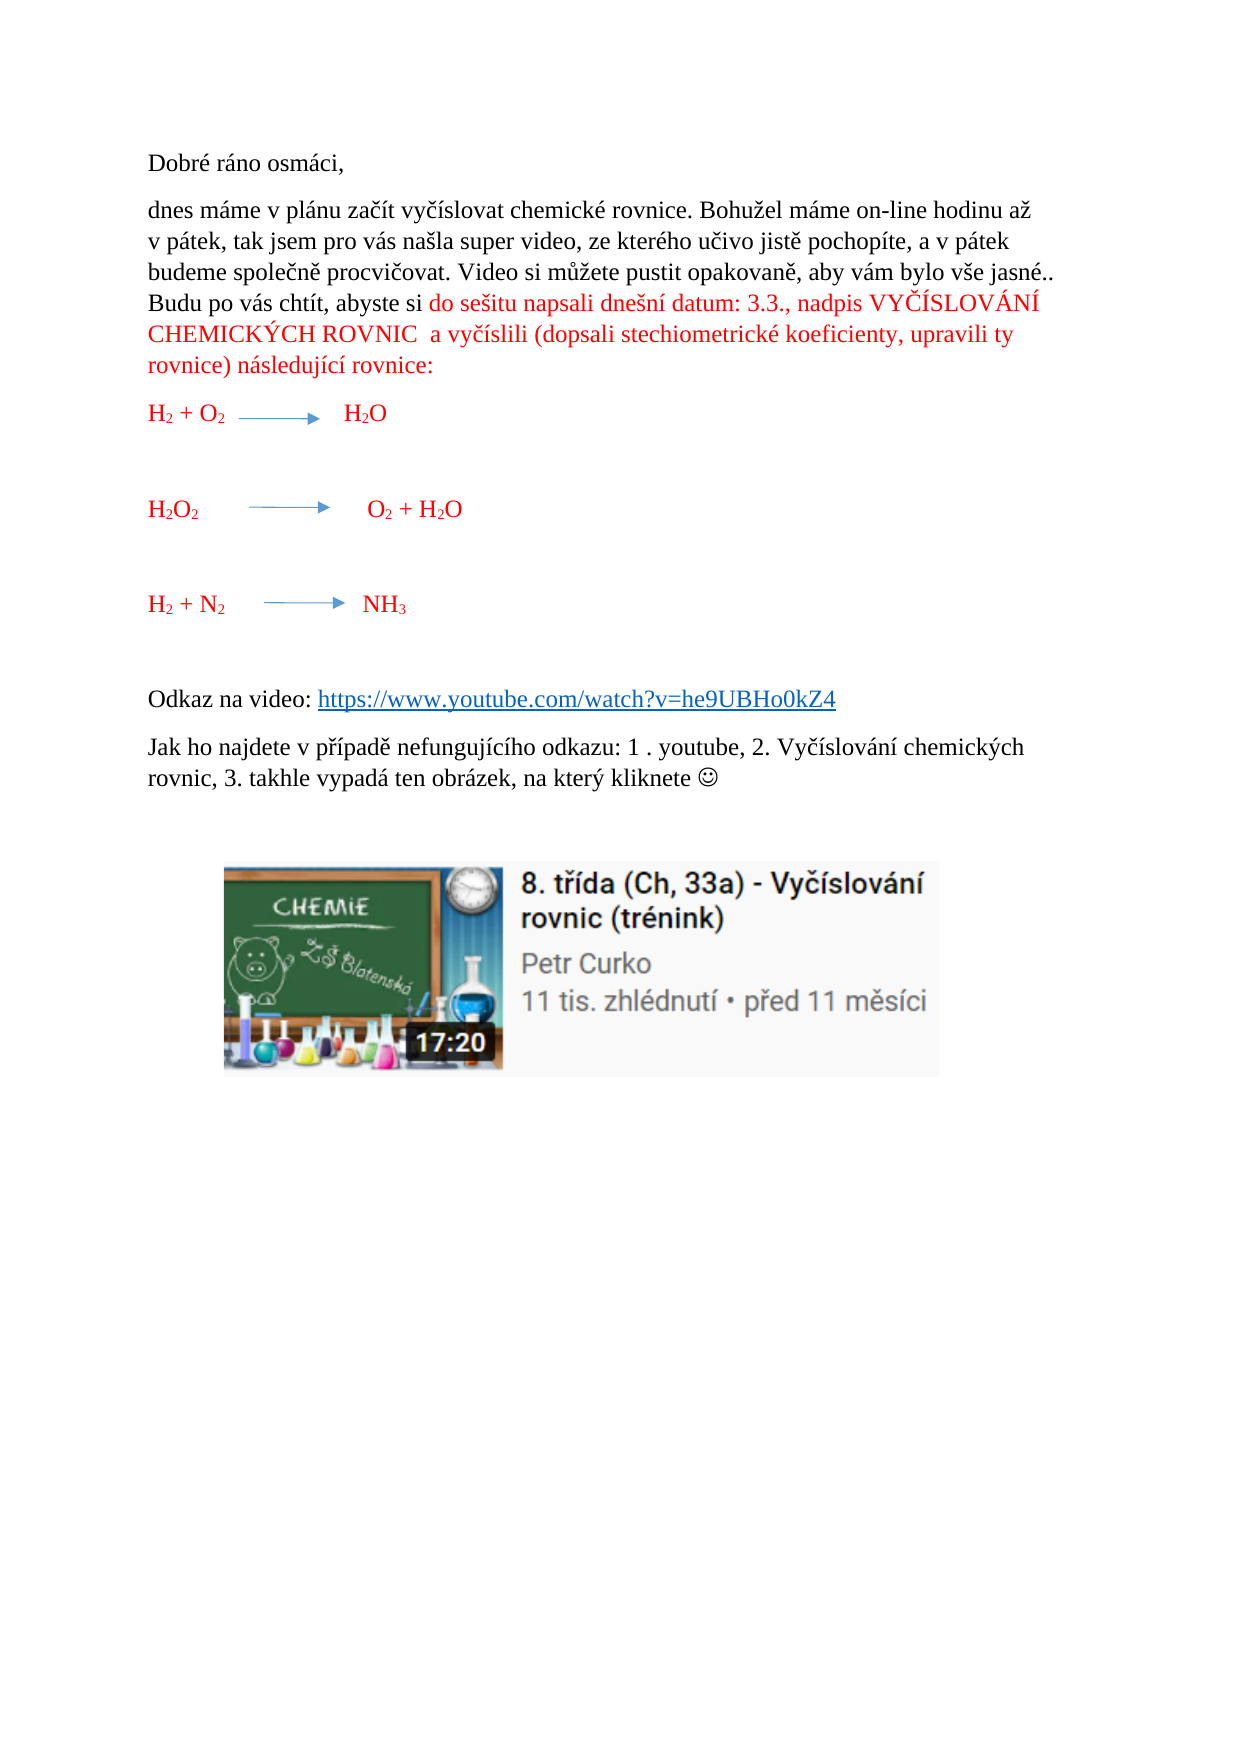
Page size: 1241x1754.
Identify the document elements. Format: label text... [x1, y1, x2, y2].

text H2 + O2 H2O [148, 398, 1093, 427]
text H2 + N2 NH3 [148, 589, 1093, 618]
text Odkaz na video: https://www.youtube.com/watch?v=he9UBHo0kZ4 [148, 684, 1093, 713]
text Dobré ráno osmáci, [148, 148, 1093, 176]
picture [223, 861, 940, 1077]
text dnes máme v plánu začít vyčíslovat chemické rovnice. Bohužel máme on-line hodinu až v pátek, tak jsem pro vás našla super video, ze kterého učivo jistě pochopíte, a v pátek budeme společně procvičovat. Video si můžete pustit opakovaně, aby vám bylo vše jasné.. Budu po vás chtít, abyste si do sešitu napsali dnešní datum: 3.3., nadpis VYČÍSLOVÁNÍ CHEMICKÝCH ROVNIC a vyčíslili (dopsali stechiometrické koeficienty, upravili ty rovnice) následující rovnice: [148, 195, 1093, 379]
text Jak ho najdete v případě nefungujícího odkazu: 1 . youtube, 2. Vyčíslování chemických rovnic, 3. takhle vypadá ten obrázek, na který kliknete [148, 732, 1093, 792]
text H2O2 O2 + H2O [148, 494, 1093, 522]
